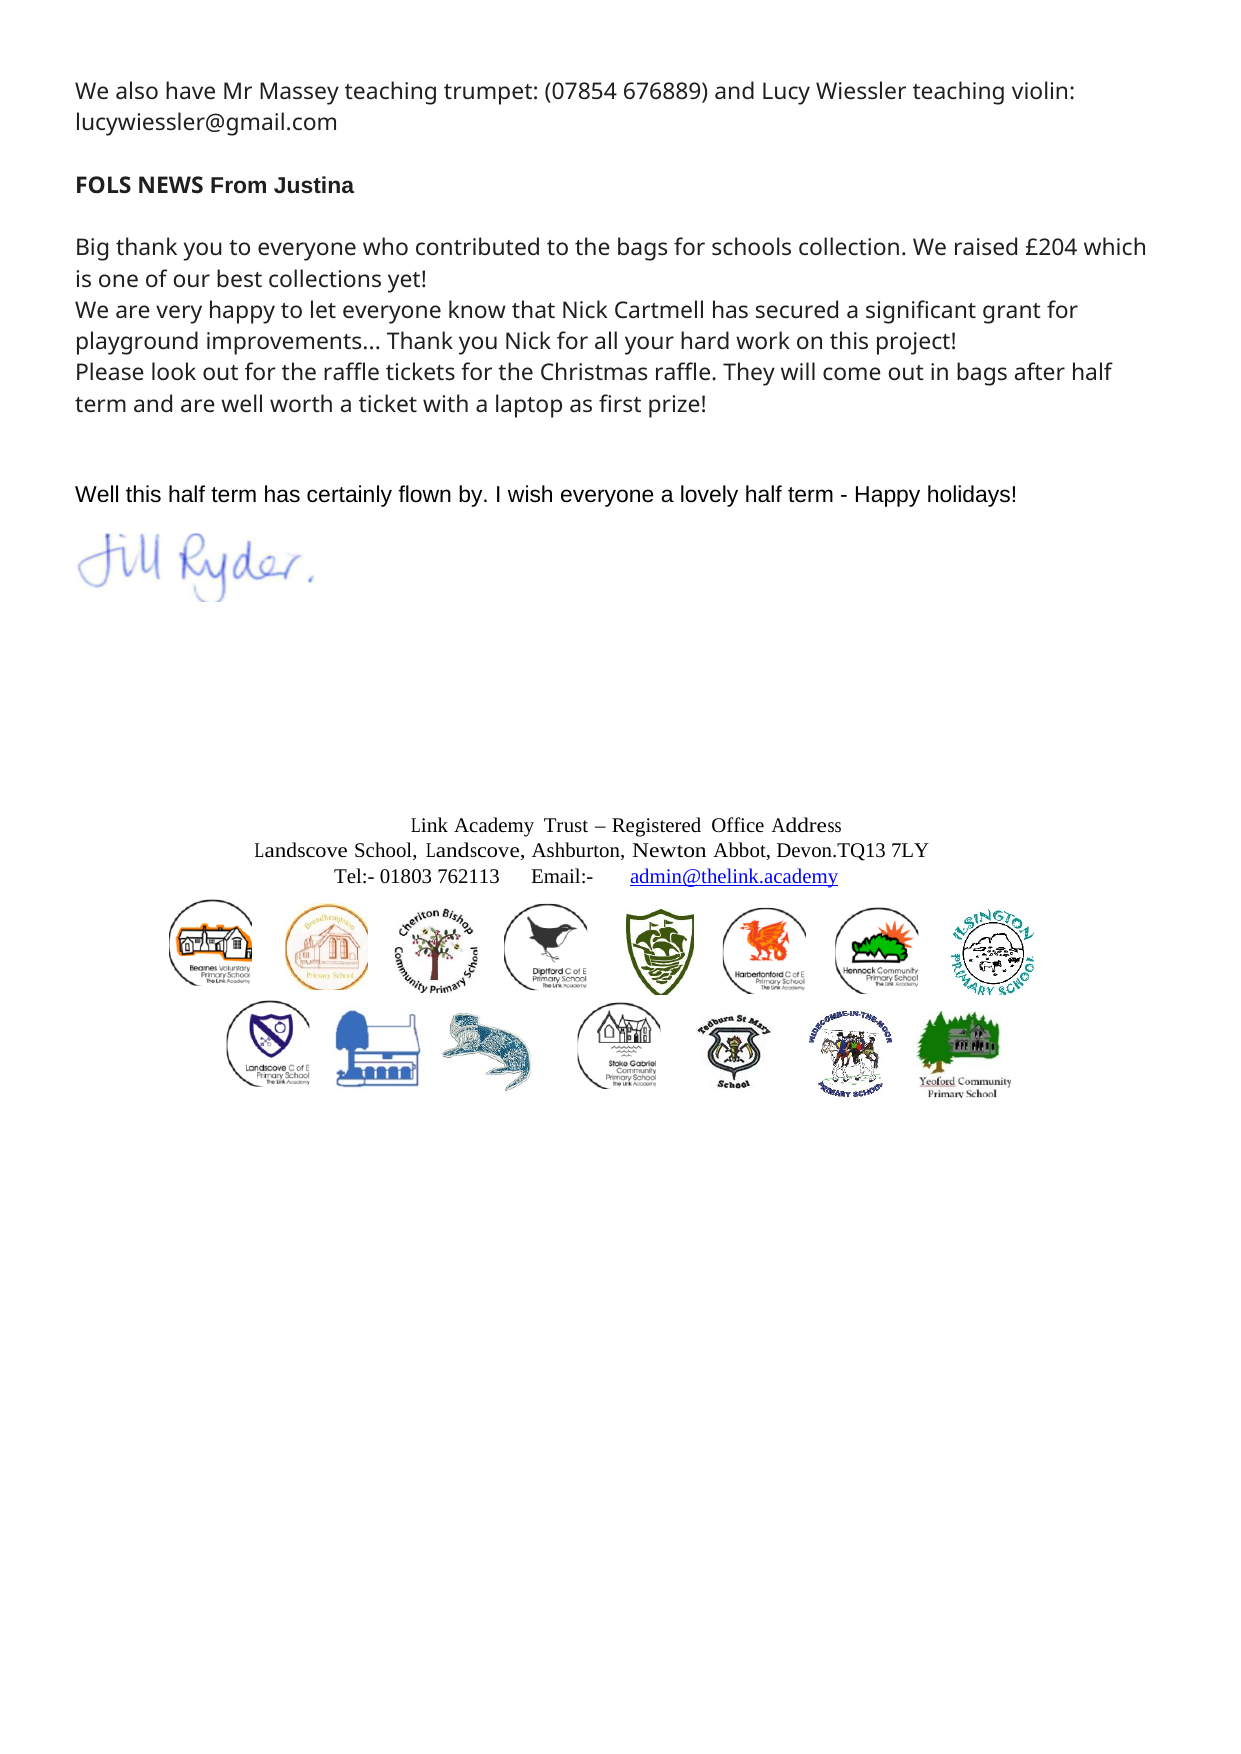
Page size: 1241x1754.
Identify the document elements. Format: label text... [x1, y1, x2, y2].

picture [833, 907, 918, 992]
picture [721, 907, 806, 993]
picture [225, 1000, 309, 1085]
picture [283, 903, 368, 988]
picture [502, 903, 587, 988]
text FOLS NEWS From Justina Big thank you to everyone who contributed to the bags for schools collection. We raised £204 which is one of our best collections yet! We are very happy to let everyone know that Nick Cartmell has secured a significant grant for playground improvements... Thank you Nick for all your hard work on this project! Please look out for the raffle tickets for the Christmas raffle. They will come out in bags after half term and are well worth a ticket with a laptop as first prize! [75, 169, 1165, 419]
text Tel:- 01803 762113 Email:- admin@thelink.academy [87, 864, 1064, 888]
picture [911, 1011, 1011, 1096]
picture [392, 906, 478, 991]
picture [75, 533, 323, 602]
picture [625, 909, 694, 994]
text Link Academy Trust – Registered Office Address [87, 813, 1165, 837]
text Landscove School, Landscove, Ashburton, Newton Abbot, Devon.TQ13 7LY [87, 838, 1064, 862]
picture [167, 899, 252, 984]
text Well this half term has certainly flown by. I wish everyone a lovely half term - Happy holidays! [75, 481, 1165, 508]
picture [325, 1003, 426, 1091]
picture [575, 1002, 660, 1087]
picture [949, 908, 1034, 993]
picture [440, 1004, 534, 1089]
text We also have Mr Massey teaching trumpet: (07854 676889) and Lucy Wiessler teaching violin: lucywiessler@gmail.com [75, 75, 1165, 137]
picture [694, 1010, 773, 1101]
picture [805, 1007, 893, 1098]
